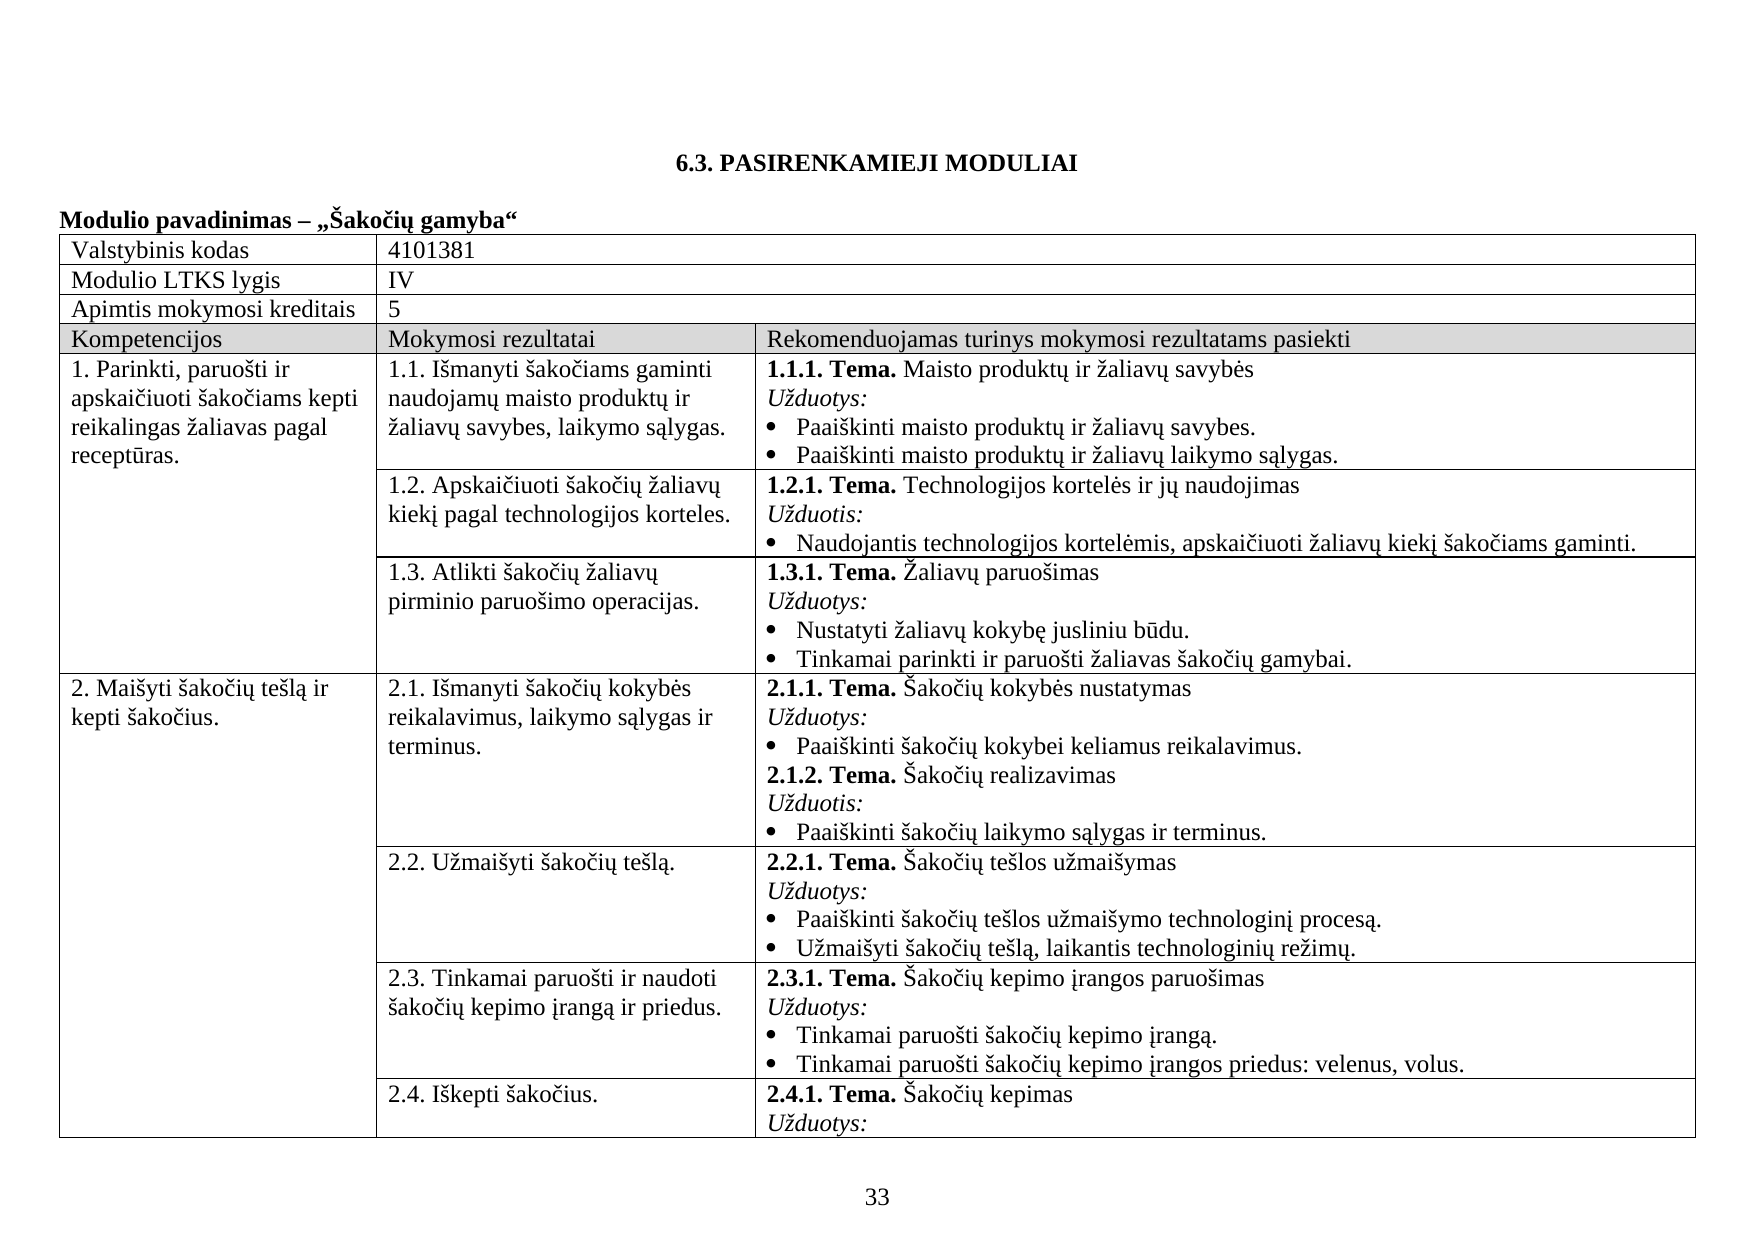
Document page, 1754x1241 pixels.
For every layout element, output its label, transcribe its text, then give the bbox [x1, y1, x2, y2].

table_cell Modulio LTKS lygis [60, 265, 376, 293]
table_cell 1.2. Apskaičiuoti šakočių žaliavų kiekį pagal technologijos korteles. [377, 470, 755, 556]
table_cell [377, 1079, 755, 1137]
table_cell 1.3. Atlikti šakočių žaliavų pirminio paruošimo operacijas. [377, 558, 755, 672]
table_cell 2.1.1. Tema. Šakočių kokybės nustatymas Užduotys: Paaiškinti šakočių kokybei keliamus reikalavimus. 2.1.2. Tema. Šakočių realizavimas Užduotis: Paaiškinti šakočių laikymo sąlygas ir terminus. [756, 674, 1695, 846]
table_cell Apimtis mokymosi kreditais [60, 295, 376, 323]
table_cell 2.1. Išmanyti šakočių kokybės reikalavimus, laikymo sąlygas ir terminus. [377, 674, 755, 846]
table_cell Mokymosi rezultatai [377, 324, 755, 353]
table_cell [756, 1079, 1695, 1137]
table_cell 1.3.1. Tema. Žaliavų paruošimas Užduotys: Nustatyti žaliavų kokybę jusliniu būdu. Tinkamai parinkti ir paruošti žaliavas šakočių gamybai. [756, 558, 1695, 672]
table_header 4101381 [377, 235, 1695, 264]
table_cell 2.3.1. Tema. Šakočių kepimo įrangos paruošimas Užduotys: Tinkamai paruošti šakočių kepimo įrangą. Tinkamai paruošti šakočių kepimo įrangos priedus: velenus, volus. [756, 963, 1695, 1078]
table_cell 5 [377, 295, 1695, 323]
table_cell IV [377, 265, 1695, 293]
table_cell 2. Maišyti šakočių tešlą ir kepti šakočius. [60, 674, 376, 1137]
table_cell 2.3. Tinkamai paruošti ir naudoti šakočių kepimo įrangą ir priedus. [377, 963, 755, 1078]
table_cell 1.2.1. Tema. Technologijos kortelės ir jų naudojimas Užduotis: Naudojantis technologijos kortelėmis, apskaičiuoti žaliavų kiekį šakočiams gaminti. [756, 470, 1695, 556]
text 6.3. PASIRENKAMIEJI MODULIAI [59, 148, 1695, 176]
table_cell 2.2. Užmaišyti šakočių tešlą. [377, 847, 755, 962]
table_cell 2.2.1. Tema. Šakočių tešlos užmaišymas Užduotys: Paaiškinti šakočių tešlos užmaišymo technologinį procesą. Užmaišyti šakočių tešlą, laikantis technologinių režimų. [756, 847, 1695, 962]
table_header Valstybinis kodas [60, 235, 376, 264]
text Modulio pavadinimas – „Šakočių gamyba“ [59, 205, 1695, 234]
table_cell Kompetencijos [60, 324, 376, 353]
table_cell 1.1.1. Tema. Maisto produktų ir žaliavų savybės Užduotys: Paaiškinti maisto produktų ir žaliavų savybes. Paaiškinti maisto produktų ir žaliavų laikymo sąlygas. [756, 354, 1695, 469]
table_cell 1. Parinkti, paruošti ir apskaičiuoti šakočiams kepti reikalingas žaliavas pagal receptūras. [60, 354, 376, 672]
table_cell 1.1. Išmanyti šakočiams gaminti naudojamų maisto produktų ir žaliavų savybes, laikymo sąlygas. [377, 354, 755, 469]
table_cell Rekomenduojamas turinys mokymosi rezultatams pasiekti [756, 324, 1695, 353]
